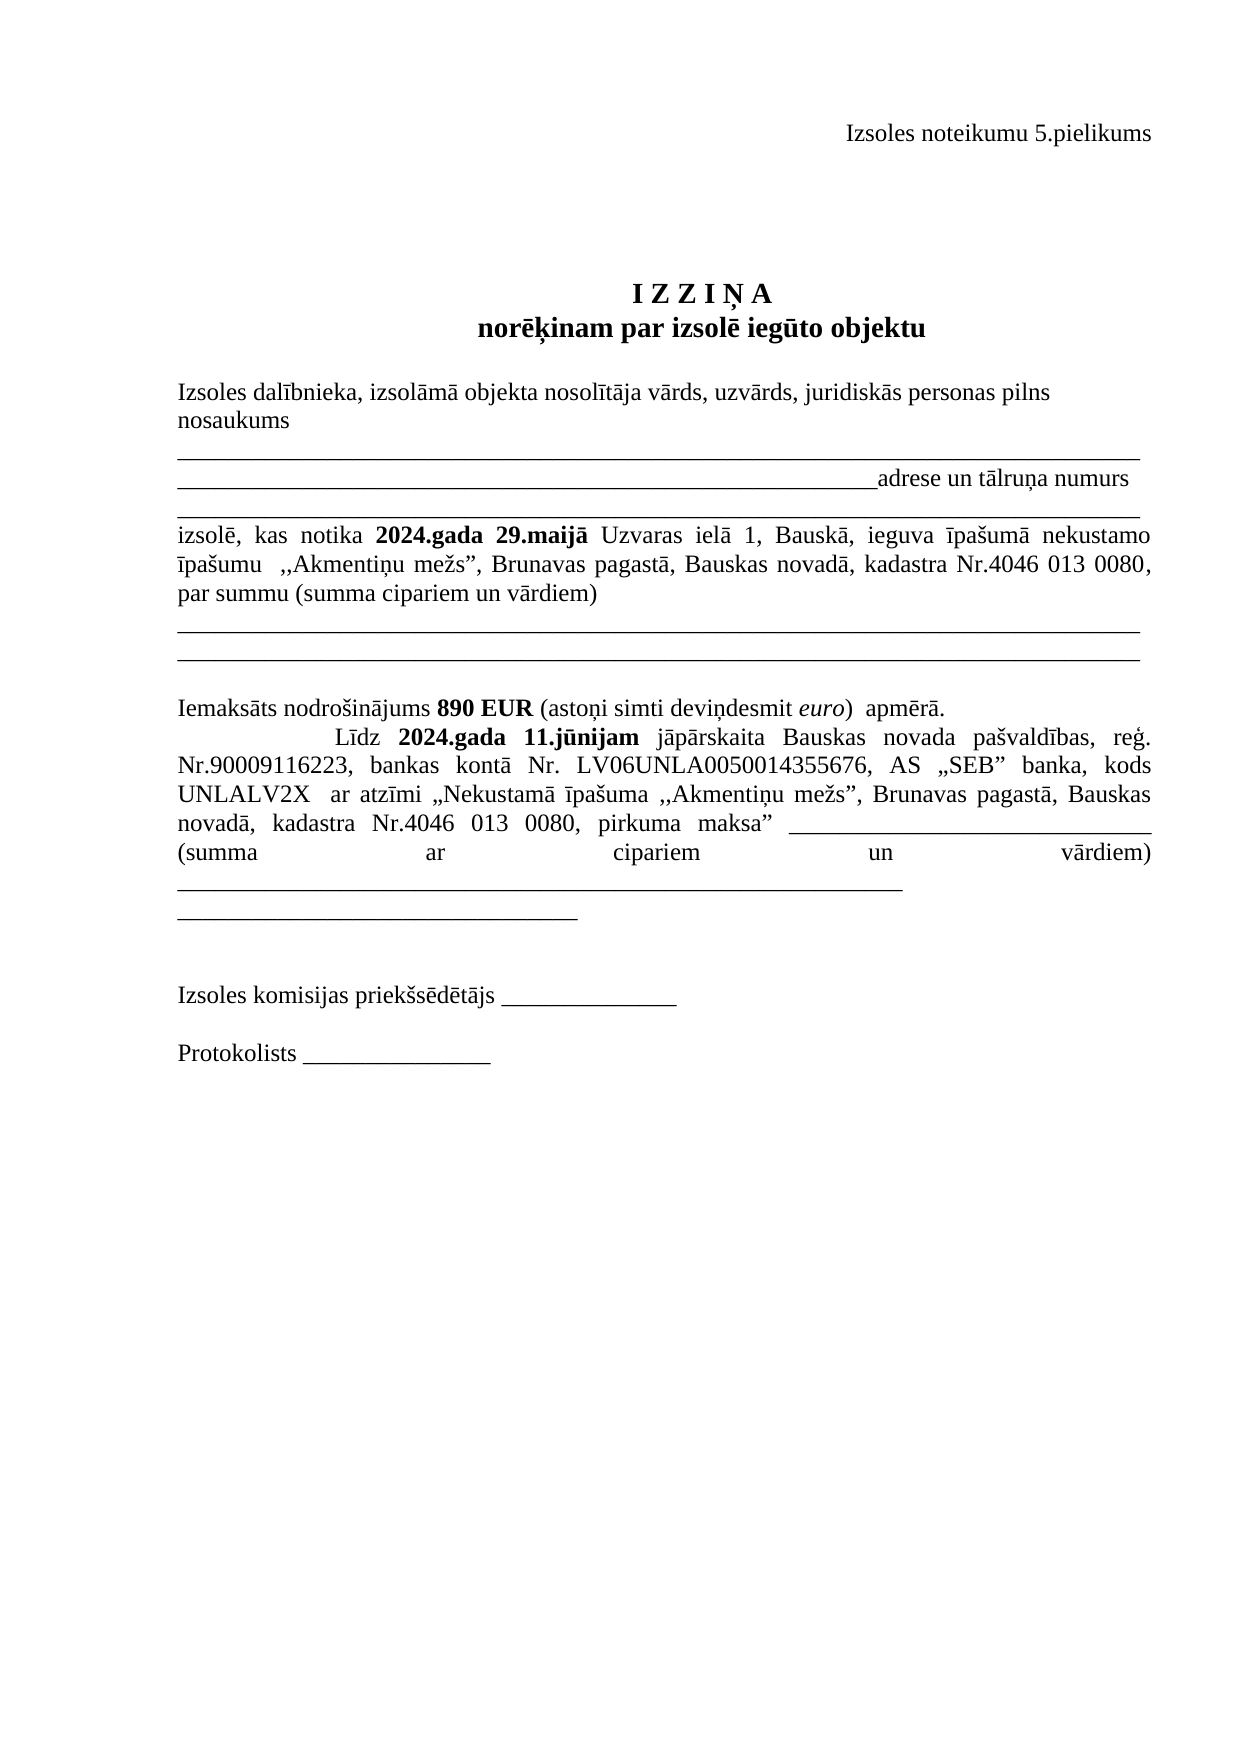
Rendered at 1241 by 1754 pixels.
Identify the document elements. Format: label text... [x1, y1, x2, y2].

text izsolē, kas notika 2024.gada 29.maijā Uzvaras ielā 1, Bauskā, ieguva īpašumā nekustamo īpašumu ,,Akmentiņu mežs”, Brunavas pagastā, Bauskas novadā, kadastra Nr.4046 013 0080, par summu (summa cipariem un vārdiem) [177, 521, 1152, 607]
text _____________________________________________________________________________ [177, 607, 1152, 636]
text _____________________________________________________________________________ [177, 636, 1152, 664]
text Izsoles komisijas priekšsēdētājs ______________ [177, 981, 1152, 1009]
text ________________________________________________________adrese un tālruņa numurs _____________________________________________________________________________ [177, 463, 1152, 521]
text Izsoles dalībnieka, izsolāmā objekta nosolītāja vārds, uzvārds, juridiskās personas pilns nosaukums _____________________________________________________________________________ [177, 377, 1152, 463]
text Līdz 2024.gada 11.jūnijam jāpārskaita Bauskas novada pašvaldības, reģ. Nr.90009116223, bankas kontā Nr. LV06UNLA0050014355676, AS „SEB” banka, kods UNLALV2X ar atzīmi „Nekustamā īpašuma ,,Akmentiņu mežs”, Brunavas pagastā, Bauskas novadā, kadastra Nr.4046 013 0080, pirkuma maksa” _____________________________ (summa ar cipariem un vārdiem) __________________________________________________________ ________________________________ [177, 722, 1152, 923]
text Izsoles noteikumu 5.pielikums [177, 118, 1152, 147]
text norēķinam par izsolē iegūto objektu [252, 310, 1152, 343]
text Iemaksāts nodrošinājums 890 EUR (astoņi simti deviņdesmit euro) apmērā. [177, 693, 1152, 722]
text I Z Z I Ņ A [252, 276, 1152, 310]
text Protokolists _______________ [177, 1038, 1152, 1067]
